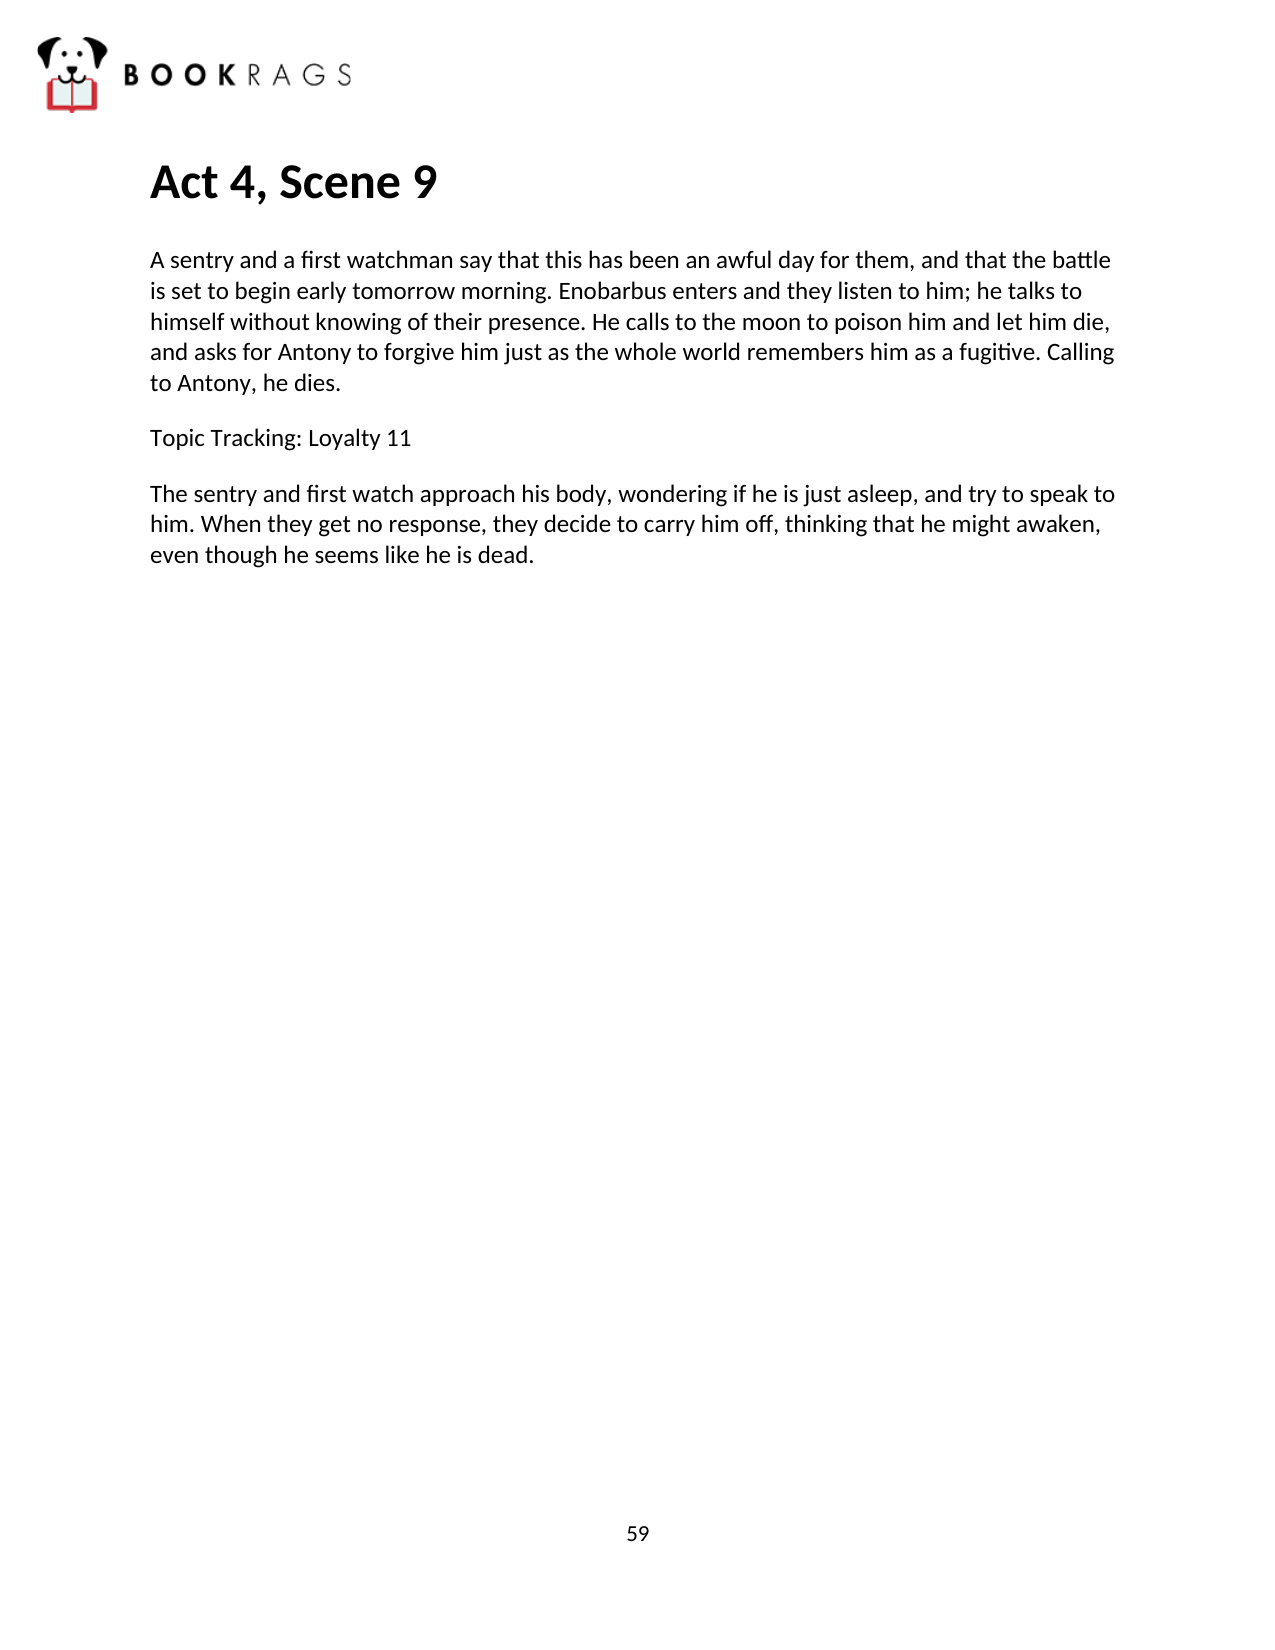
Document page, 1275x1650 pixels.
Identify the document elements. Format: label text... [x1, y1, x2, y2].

picture [37, 37, 351, 113]
text The sentry and first watch approach his body, wondering if he is just asleep, and try to speak to him. When they get no response, they decide to carry him off, thinking that he might awaken, even though he seems like he is dead. [150, 478, 1125, 569]
text Topic Tracking: Loyalty 11 [150, 422, 1125, 453]
text A sentry and a first watchman say that this has been an awful day for them, and that the battle is set to begin early tomorrow morning. Enobarbus enters and they listen to him; he talks to himself without knowing of their presence. He calls to the moon to poison him and let him die, and asks for Antony to forgive him just as the whole world remembers him as a fugitive. Calling to Antony, he dies. [150, 244, 1125, 397]
text Act 4, Scene 9 [150, 150, 1125, 211]
